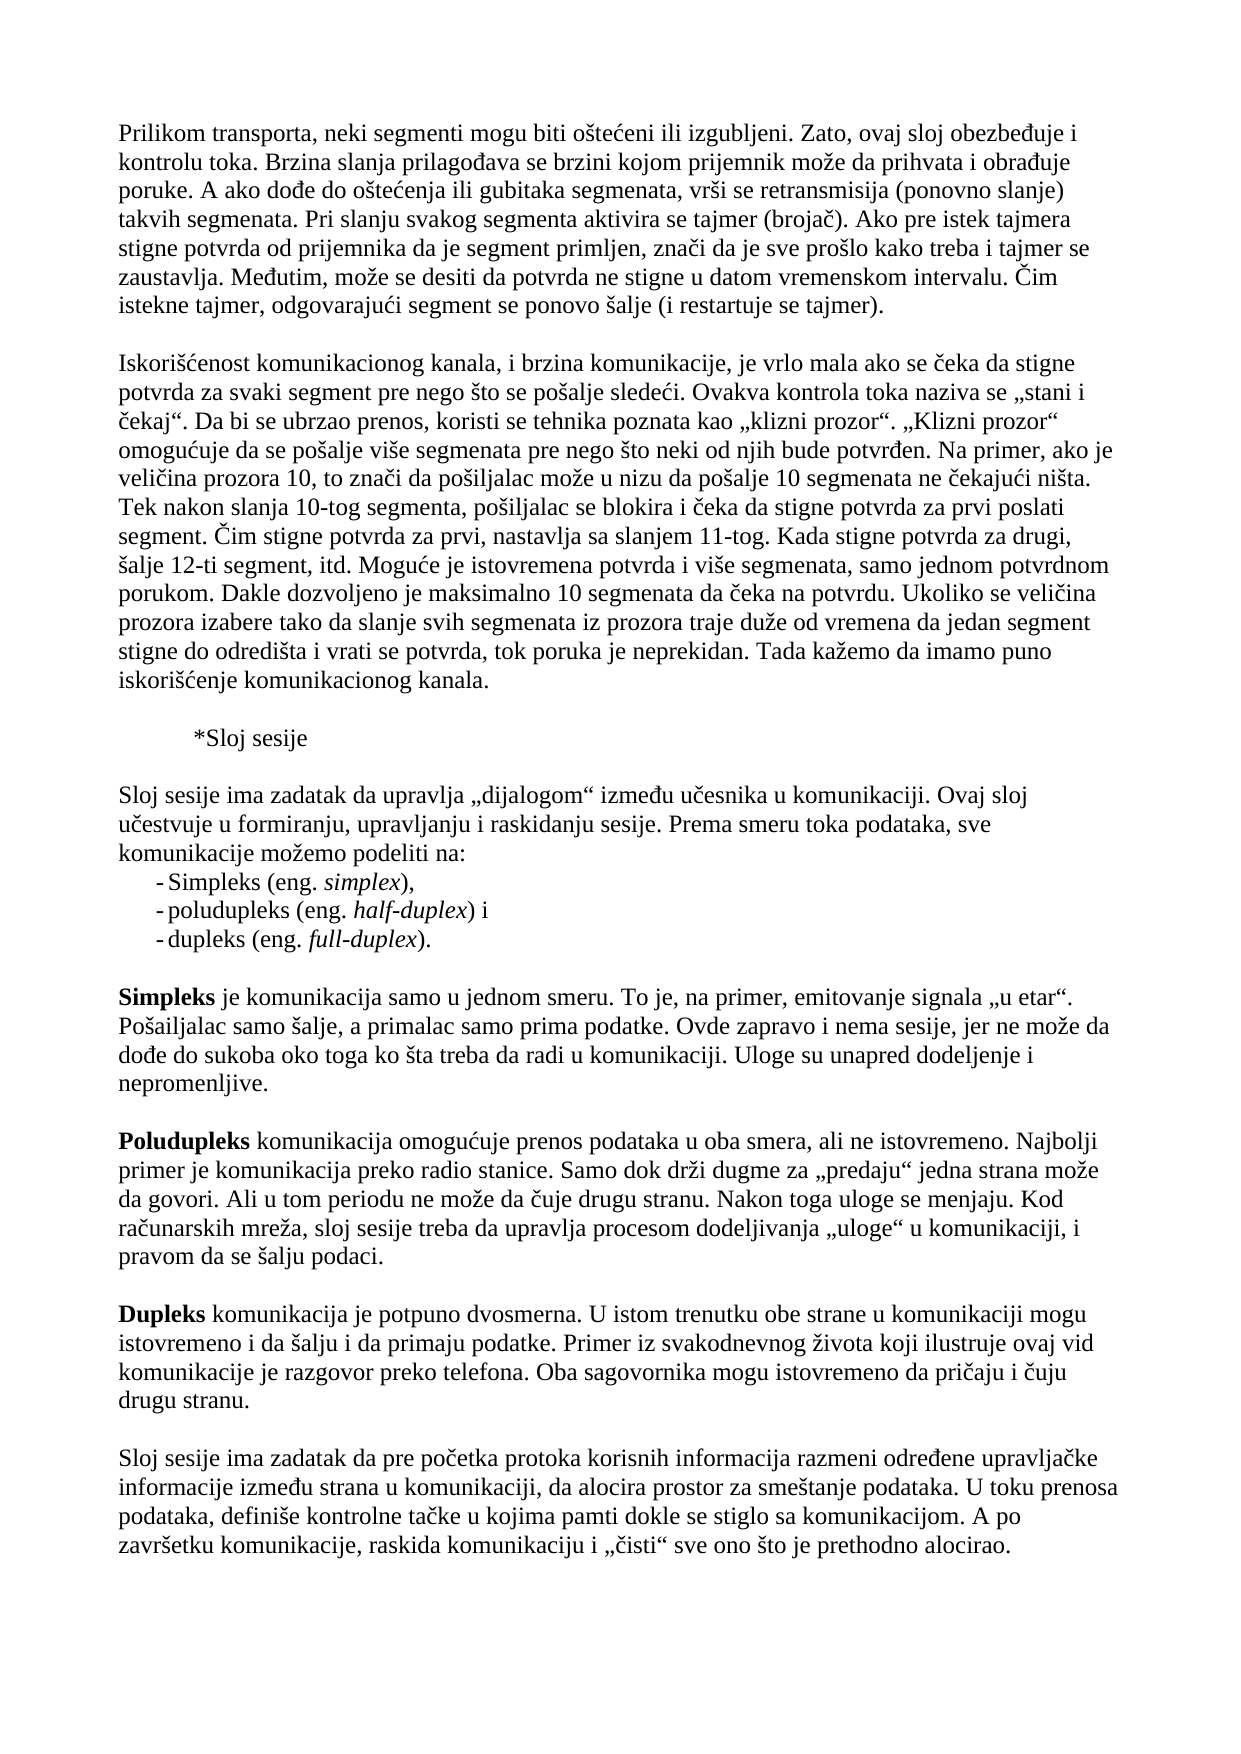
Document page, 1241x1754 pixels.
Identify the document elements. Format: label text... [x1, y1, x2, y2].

text - Simpleks (eng. simplex), [156, 867, 1122, 896]
text Simpleks je komunikacija samo u jednom smeru. To je, na primer, emitovanje signala „u etar“. Pošailjalac samo šalje, a primalac samo prima podatke. Ovde zapravo i nema sesije, jer ne može da dođe do sukoba oko toga ko šta treba da radi u komunikaciji. Uloge su unapred dodeljenje i nepromenljive. [118, 982, 1122, 1097]
text Poludupleks komunikacija omogućuje prenos podataka u oba smera, ali ne istovremeno. Najbolji primer je komunikacija preko radio stanice. Samo dok drži dugme za „predaju“ jedna strana može da govori. Ali u tom periodu ne može da čuje drugu stranu. Nakon toga uloge se menjaju. Kod računarskih mreža, sloj sesije treba da upravlja procesom dodeljivanja „uloge“ u komunikaciji, i pravom da se šalju podaci. [118, 1126, 1122, 1270]
text - poludupleks (eng. half-duplex) i [156, 896, 1122, 924]
text - dupleks (eng. full-duplex). [156, 924, 1122, 953]
text Prilikom transporta, neki segmenti mogu biti oštećeni ili izgubljeni. Zato, ovaj sloj obezbeđuje i kontrolu toka. Brzina slanja prilagođava se brzini kojom prijemnik može da prihvata i obrađuje poruke. A ako dođe do oštećenja ili gubitaka segmenata, vrši se retransmisija (ponovno slanje) takvih segmenata. Pri slanju svakog segmenta aktivira se tajmer (brojač). Ako pre istek tajmera stigne potvrda od prijemnika da je segment primljen, znači da je sve prošlo kako treba i tajmer se zaustavlja. Međutim, može se desiti da potvrda ne stigne u datom vremenskom intervalu. Čim istekne tajmer, odgovarajući segment se ponovo šalje (i restartuje se tajmer). [118, 118, 1122, 319]
text Sloj sesije ima zadatak da pre početka protoka korisnih informacija razmeni određene upravljačke informacije između strana u komunikaciji, da alocira prostor za smeštanje podataka. U toku prenosa podataka, definiše kontrolne tačke u kojima pamti dokle se stiglo sa komunikacijom. A po završetku komunikacije, raskida komunikaciju i „čisti“ sve ono što je prethodno alocirao. [118, 1443, 1122, 1558]
text Dupleks komunikacija je potpuno dvosmerna. U istom trenutku obe strane u komunikaciji mogu istovremeno i da šalju i da primaju podatke. Primer iz svakodnevnog života koji ilustruje ovaj vid komunikacije je razgovor preko telefona. Oba sagovornika mogu istovremeno da pričaju i čuju drugu stranu. [118, 1299, 1122, 1414]
text Iskorišćenost komunikacionog kanala, i brzina komunikacije, je vrlo mala ako se čeka da stigne potvrda za svaki segment pre nego što se pošalje sledeći. Ovakva kontrola toka naziva se „stani i čekaj“. Da bi se ubrzao prenos, koristi se tehnika poznata kao „klizni prozor“. „Klizni prozor“ omogućuje da se pošalje više segmenata pre nego što neki od njih bude potvrđen. Na primer, ako je veličina prozora 10, to znači da pošiljalac može u nizu da pošalje 10 segmenata ne čekajući ništa. Tek nakon slanja 10-tog segmenta, pošiljalac se blokira i čeka da stigne potvrda za prvi poslati segment. Čim stigne potvrda za prvi, nastavlja sa slanjem 11-tog. Kada stigne potvrda za drugi, šalje 12-ti segment, itd. Moguće je istovremena potvrda i više segmenata, samo jednom potvrdnom porukom. Dakle dozvoljeno je maksimalno 10 segmenata da čeka na potvrdu. Ukoliko se veličina prozora izabere tako da slanje svih segmenata iz prozora traje duže od vremena da jedan segment stigne do odredišta i vrati se potvrda, tok poruka je neprekidan. Tada kažemo da imamo puno iskorišćenje komunikacionog kanala. [118, 348, 1122, 693]
text Sloj sesije ima zadatak da upravlja „dijalogom“ između učesnika u komunikaciji. Ovaj sloj učestvuje u formiranju, upravljanju i raskidanju sesije. Prema smeru toka podataka, sve komunikacije možemo podeliti na: [118, 781, 1122, 867]
text *Sloj sesije [118, 723, 1122, 751]
